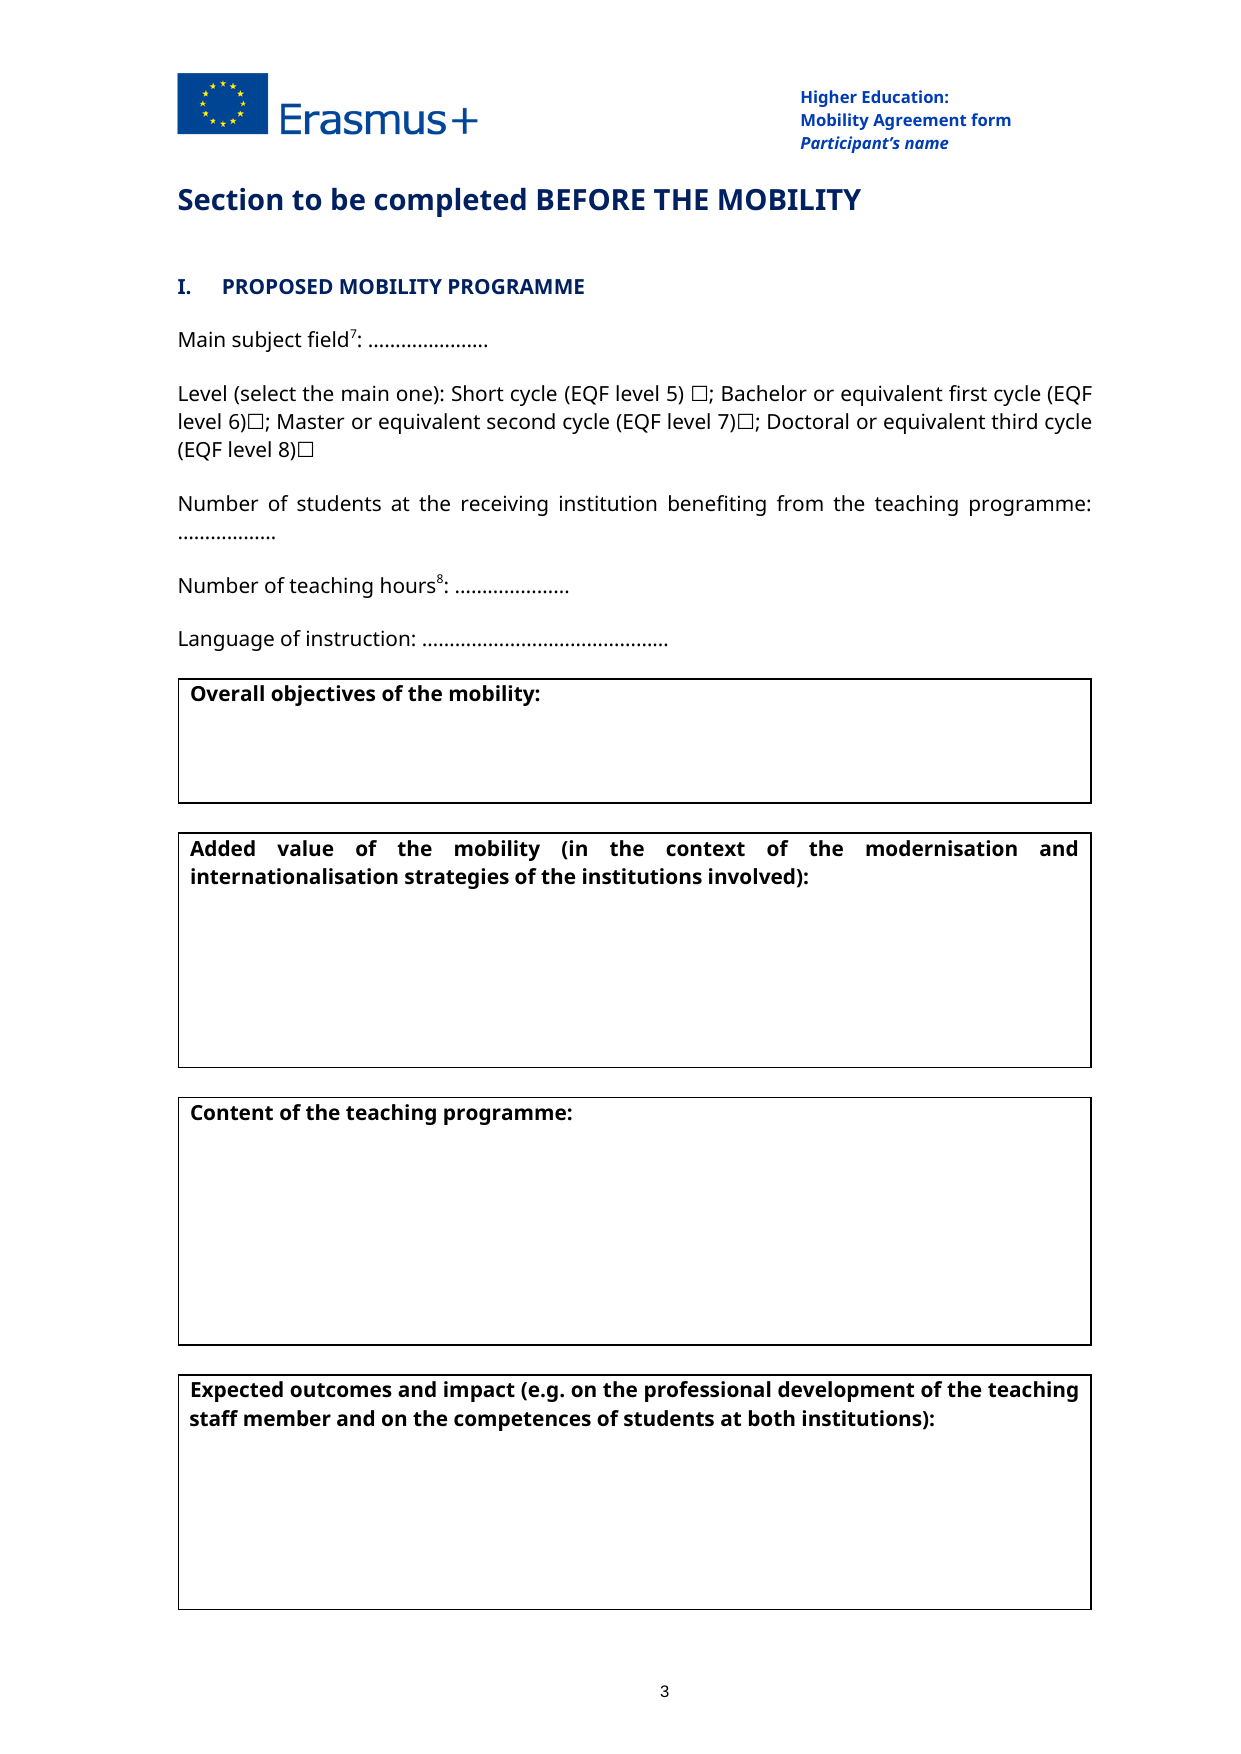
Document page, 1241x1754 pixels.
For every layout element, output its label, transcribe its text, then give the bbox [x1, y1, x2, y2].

text Section to be completed BEFORE THE MOBILITY [177, 179, 1196, 218]
table_header Added value of the mobility (in the context of the modernisation and internationalisation strategies of the institutions involved): [179, 834, 1090, 1067]
text Language of instruction: ……………………………………… [177, 624, 1092, 653]
text Number of students at the receiving institution benefiting from the teaching programme: ……………… [177, 489, 1092, 546]
table_header Overall objectives of the mobility: [179, 680, 1090, 802]
text Main subject field: …………………. [177, 325, 1092, 354]
table_header Content of the teaching programme: [179, 1098, 1090, 1344]
table_header Expected outcomes and impact (e.g. on the professional development of the teaching staff member and on the competences of students at both institutions): [179, 1376, 1090, 1609]
text Level (select the main one): Short cycle (EQF level 5) ; Bachelor or equivalent first cycle (EQF level 6); Master or equivalent second cycle (EQF level 7); Doctoral or equivalent third cycle (EQF level 8) [177, 379, 1092, 464]
subtitle I. PROPOSED MOBILITY PROGRAMME [177, 272, 1092, 300]
text Number of teaching hours: ………………… [177, 571, 1092, 599]
picture [177, 73, 478, 135]
